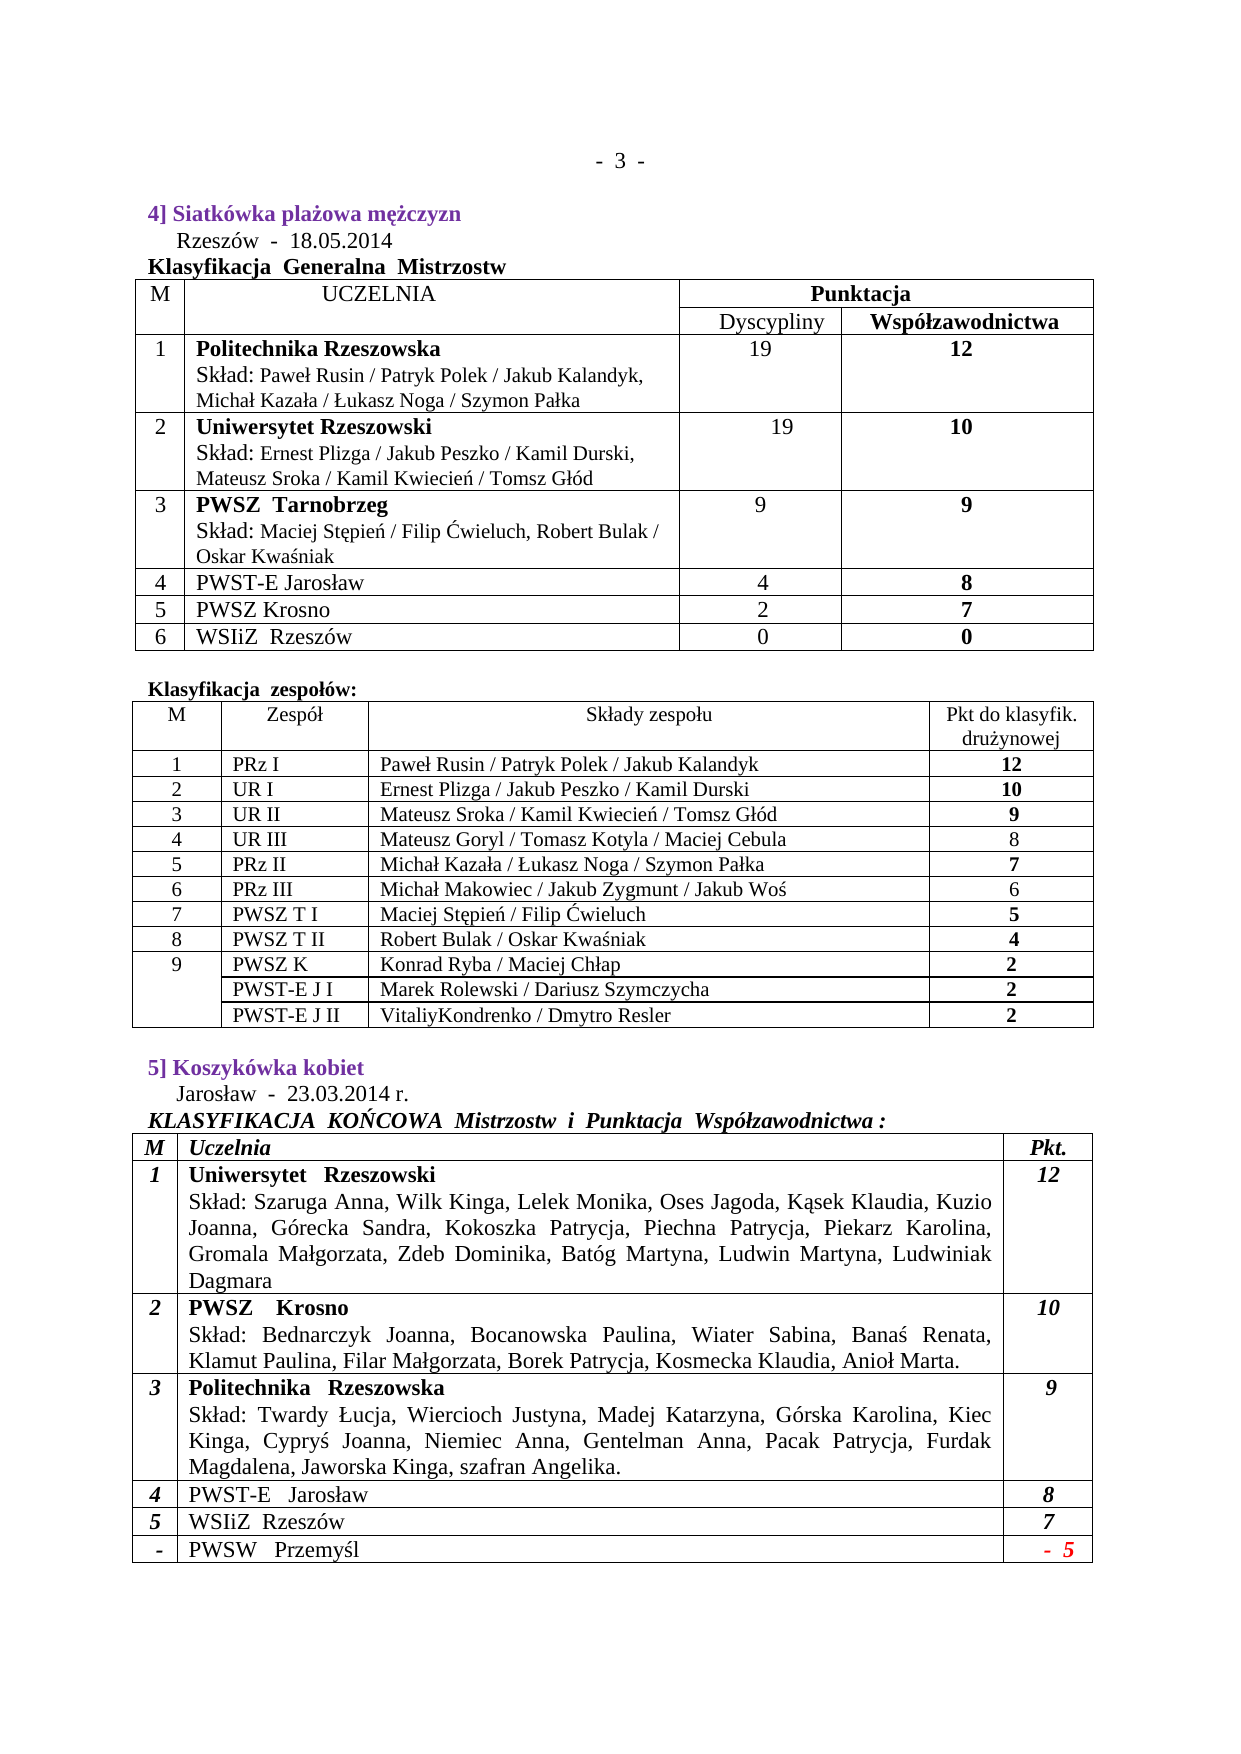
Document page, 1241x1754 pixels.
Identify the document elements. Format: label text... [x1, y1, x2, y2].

table_cell Michał Kazała / Łukasz Noga / Szymon Pałka [369, 852, 929, 876]
table_header Zespół [222, 702, 368, 750]
table_cell 2 [930, 952, 1093, 976]
table_cell 7 [930, 852, 1093, 876]
table_cell PRz III [222, 877, 368, 901]
table_cell Mateusz Goryl / Tomasz Kotyla / Maciej Cebula [369, 827, 929, 851]
table_cell 1 [133, 751, 221, 776]
table_cell 10 [1004, 1294, 1092, 1373]
table_cell Paweł Rusin / Patryk Polek / Jakub Kalandyk [369, 751, 929, 776]
text - 3 - [148, 148, 1093, 174]
table_cell 10 [842, 413, 1093, 490]
table_cell 2 [133, 1294, 177, 1373]
table_cell Politechnika Rzeszowska Skład: Twardy Łucja, Wiercioch Justyna, Madej Katarzyna, Górska Karolina, Kiec Kinga, Cypryś Joanna, Niemiec Anna, Gentelman Anna, Pacak Patrycja, Furdak Magdalena, Jaworska Kinga, szafran Angelika. [178, 1374, 1003, 1480]
table_cell 12 [842, 335, 1093, 412]
table_cell 9 [1004, 1374, 1092, 1480]
table_cell 10 [930, 777, 1093, 801]
table_cell 1 [136, 335, 184, 412]
table_cell 5 [133, 1508, 177, 1534]
table_header Punktacja [680, 280, 1093, 307]
table_cell 3 [133, 1374, 177, 1480]
table_header UCZELNIA [185, 280, 679, 334]
table_cell PWSZ K [222, 952, 368, 976]
table_cell Uniwersytet Rzeszowski Skład: Szaruga Anna, Wilk Kinga, Lelek Monika, Oses Jagoda, Kąsek Klaudia, Kuzio Joanna, Górecka Sandra, Kokoszka Patrycja, Piechna Patrycja, Piekarz Karolina, Gromala Małgorzata, Zdeb Dominika, Batóg Martyna, Ludwin Martyna, Ludwiniak Dagmara [178, 1161, 1003, 1293]
table_cell 6 [930, 877, 1093, 901]
table_cell WSIiZ Rzeszów [185, 624, 679, 650]
table_cell 5 [930, 902, 1093, 926]
text Klasyfikacja zespołów: [148, 677, 1093, 701]
table_cell Dyscypliny [680, 308, 841, 334]
text Jarosław - 23.03.2014 r. [148, 1080, 1093, 1107]
table_header Uczelnia [178, 1134, 1003, 1160]
table_cell 0 [680, 624, 841, 650]
table_cell PWST-E J II [222, 1003, 368, 1027]
table_cell 8 [133, 927, 221, 951]
table_cell 19 [680, 335, 841, 412]
table_cell 12 [1004, 1161, 1092, 1293]
table_cell 7 [1004, 1508, 1092, 1534]
table_header M [133, 702, 221, 750]
table_cell Robert Bulak / Oskar Kwaśniak [369, 927, 929, 951]
table_cell - [133, 1536, 177, 1562]
text 4] Siatkówka plażowa mężczyzn [148, 200, 1093, 227]
table_cell PWSZ T II [222, 927, 368, 951]
table_cell 5 [136, 596, 184, 622]
table_cell 2 [136, 413, 184, 490]
table_cell 2 [930, 978, 1093, 1001]
table_cell PWSZ T I [222, 902, 368, 926]
table_cell - 5 [1004, 1536, 1092, 1562]
table_cell 6 [136, 624, 184, 650]
table_header Pkt do klasyfik. drużynowej [930, 702, 1093, 750]
table_cell 4 [930, 927, 1093, 951]
table_cell 4 [133, 1481, 177, 1507]
table_cell PRz I [222, 751, 368, 776]
table_cell PWSZ Krosno [185, 596, 679, 622]
table_cell 9 [680, 491, 841, 568]
table_cell PWSZ Krosno Skład: Bednarczyk Joanna, Bocanowska Paulina, Wiater Sabina, Banaś Renata, Klamut Paulina, Filar Małgorzata, Borek Patrycja, Kosmecka Klaudia, Anioł Marta. [178, 1294, 1003, 1373]
table_header M [136, 280, 184, 334]
table_cell 6 [133, 877, 221, 901]
table_cell Współzawodnictwa [842, 308, 1093, 334]
table_cell 7 [842, 596, 1093, 622]
table_cell 8 [1004, 1481, 1092, 1507]
table_cell PWSW Przemyśl [178, 1536, 1003, 1562]
table_cell Uniwersytet Rzeszowski Skład: Ernest Plizga / Jakub Peszko / Kamil Durski, Mateusz Sroka / Kamil Kwiecień / Tomsz Głód [185, 413, 679, 490]
table_cell 4 [133, 827, 221, 851]
text Klasyfikacja Generalna Mistrzostw [148, 253, 1093, 279]
table_cell UR II [222, 802, 368, 826]
table_cell VitaliyKondrenko / Dmytro Resler [369, 1003, 929, 1027]
table_cell 1 [133, 1161, 177, 1293]
table_cell 2 [680, 596, 841, 622]
table_header M [133, 1134, 177, 1160]
table_cell PRz II [222, 852, 368, 876]
table_cell Maciej Stępień / Filip Ćwieluch [369, 902, 929, 926]
table_cell 9 [842, 491, 1093, 568]
table_cell Ernest Plizga / Jakub Peszko / Kamil Durski [369, 777, 929, 801]
table_cell 7 [133, 902, 221, 926]
table_header Pkt. [1004, 1134, 1092, 1160]
table_cell 4 [680, 569, 841, 595]
table_cell Marek Rolewski / Dariusz Szymczycha [369, 978, 929, 1001]
table_cell PWSZ Tarnobrzeg Skład: Maciej Stępień / Filip Ćwieluch, Robert Bulak / Oskar Kwaśniak [185, 491, 679, 568]
table_cell PWST-E J I [222, 978, 368, 1001]
table_cell UR I [222, 777, 368, 801]
table_cell Konrad Ryba / Maciej Chłap [369, 952, 929, 976]
table_cell 5 [133, 852, 221, 876]
table_cell 2 [930, 1003, 1093, 1027]
table_cell 9 [133, 952, 221, 1027]
table_cell 3 [133, 802, 221, 826]
text 5] Koszykówka kobiet [148, 1054, 1093, 1080]
table_cell 8 [842, 569, 1093, 595]
table_cell Michał Makowiec / Jakub Zygmunt / Jakub Woś [369, 877, 929, 901]
table_cell 8 [930, 827, 1093, 851]
table_cell 3 [136, 491, 184, 568]
table_cell 9 [930, 802, 1093, 826]
table_cell WSIiZ Rzeszów [178, 1508, 1003, 1534]
table_cell 2 [133, 777, 221, 801]
text Rzeszów - 18.05.2014 [148, 227, 1093, 253]
table_cell PWST-E Jarosław [185, 569, 679, 595]
table_cell UR III [222, 827, 368, 851]
table_cell PWST-E Jarosław [178, 1481, 1003, 1507]
text KLASYFIKACJA KOŃCOWA Mistrzostw i Punktacja Współzawodnictwa : [148, 1107, 1093, 1133]
table_header Składy zespołu [369, 702, 929, 750]
table_cell 0 [842, 624, 1093, 650]
table_cell Mateusz Sroka / Kamil Kwiecień / Tomsz Głód [369, 802, 929, 826]
table_cell 4 [136, 569, 184, 595]
table_cell Politechnika Rzeszowska Skład: Paweł Rusin / Patryk Polek / Jakub Kalandyk, Michał Kazała / Łukasz Noga / Szymon Pałka [185, 335, 679, 412]
table_cell 12 [930, 751, 1093, 776]
table_cell 19 [680, 413, 841, 490]
